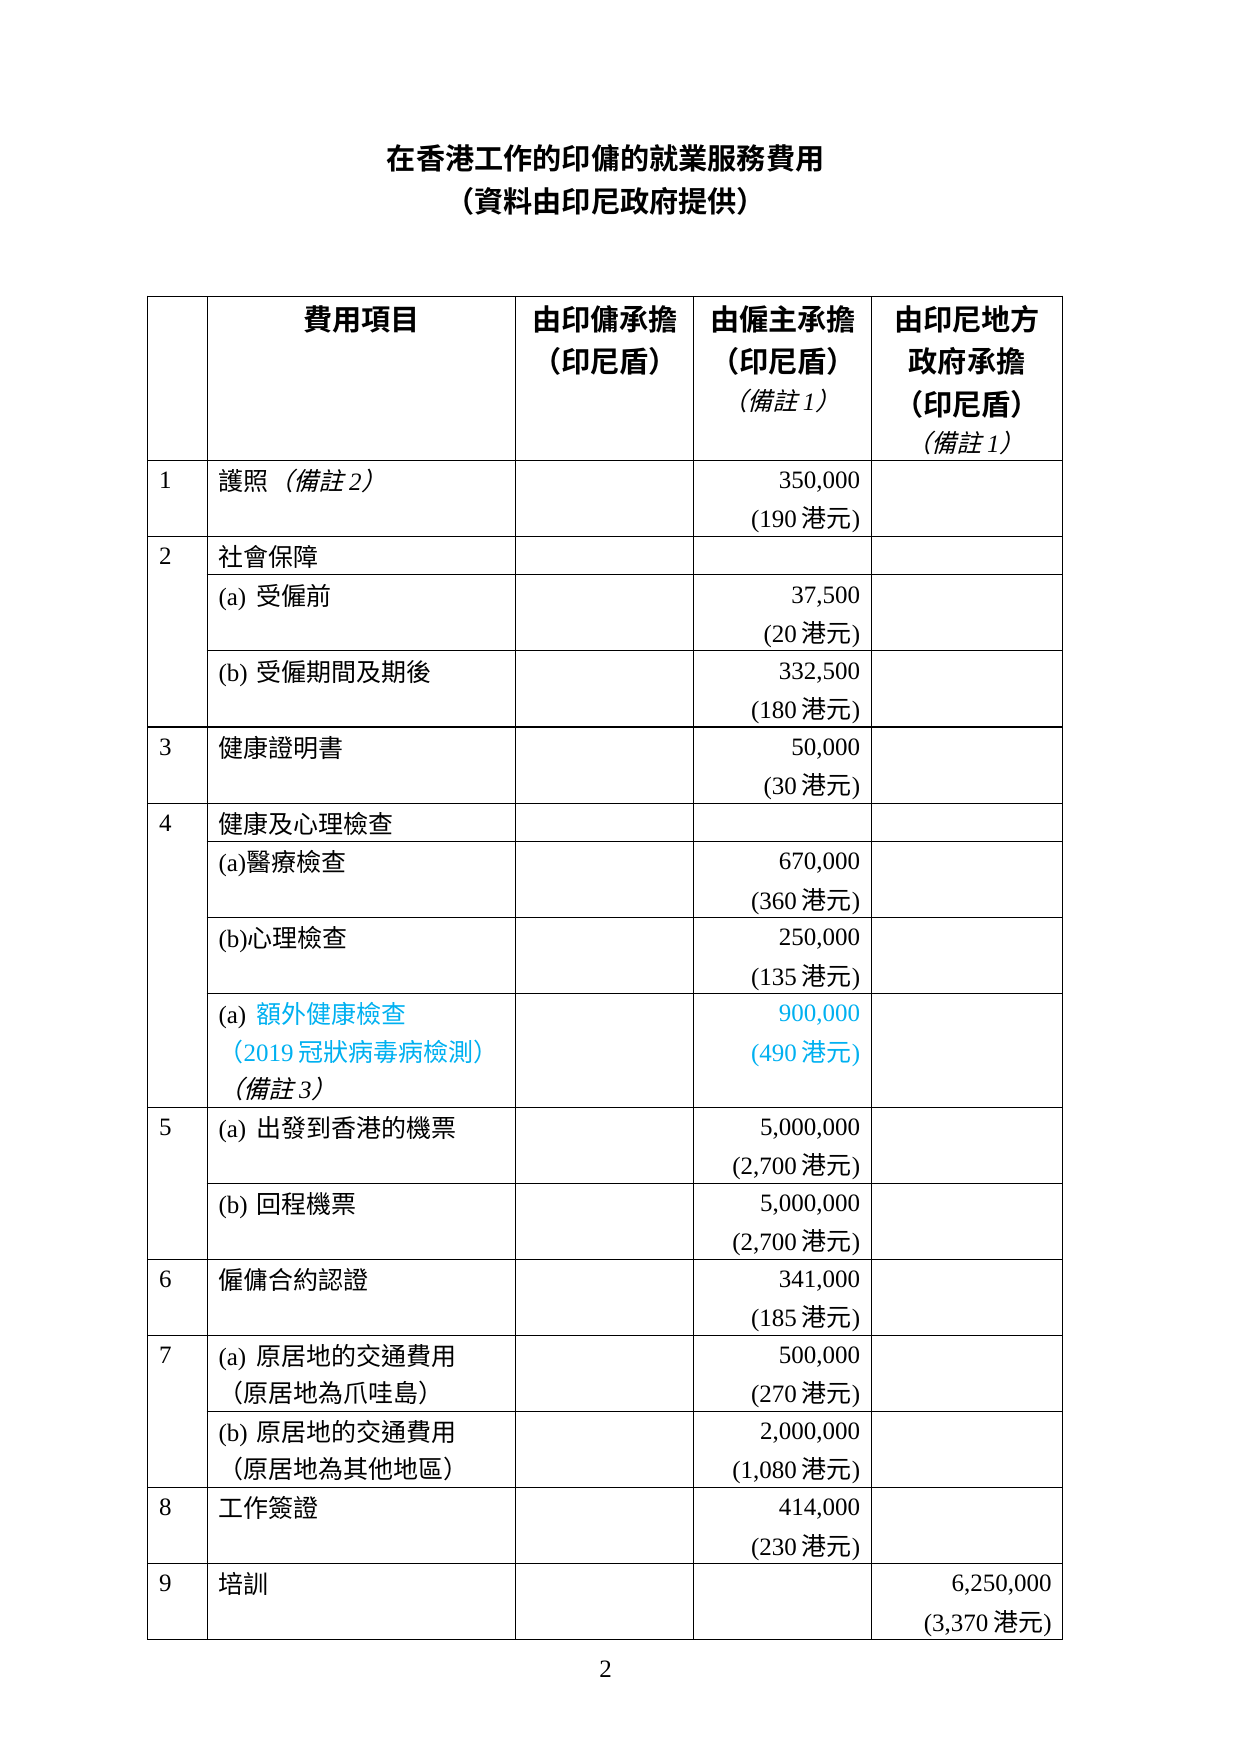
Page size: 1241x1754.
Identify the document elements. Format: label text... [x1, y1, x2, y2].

table_cell 3 [148, 728, 207, 802]
table_cell 1 [148, 461, 207, 536]
table_cell [872, 1412, 1062, 1487]
table_cell [516, 1184, 693, 1259]
table_cell [694, 804, 871, 841]
table_cell [872, 575, 1062, 650]
table_cell 出發到香港的機票 [208, 1108, 515, 1183]
table_cell 受僱期間及期後 [208, 651, 515, 726]
table_cell [516, 575, 693, 650]
table_cell [872, 537, 1062, 574]
table_cell [694, 1564, 871, 1639]
table_cell 6,250,000 (3,370港元) [872, 1564, 1062, 1639]
table_cell 414,000 (230港元) [694, 1488, 871, 1563]
table_header 由印傭承擔 （印尼盾） [516, 297, 693, 460]
table_cell 9 [148, 1564, 207, 1639]
table_cell 8 [148, 1488, 207, 1563]
table_cell 培訓 [208, 1564, 515, 1639]
table_cell [516, 461, 693, 536]
table_cell [872, 1108, 1062, 1183]
table_cell 受僱前 [208, 575, 515, 650]
table_cell [872, 728, 1062, 802]
table_header [148, 297, 207, 460]
table_cell 額外健康檢查 （2019冠狀病毒病檢測） （備註 3） [208, 994, 515, 1107]
table_cell 2 [148, 537, 207, 726]
table_cell 社會保障 [208, 537, 515, 574]
table_cell 50,000 (30港元) [694, 728, 871, 802]
table_cell [872, 651, 1062, 726]
table_cell [516, 1488, 693, 1563]
table_cell [516, 918, 693, 993]
table_cell [872, 1184, 1062, 1259]
table_cell 5,000,000 (2,700港元) [694, 1108, 871, 1183]
table_cell 670,000 (360港元) [694, 842, 871, 917]
table_header 費用項目 [208, 297, 515, 460]
table_cell (b)心理檢查 [208, 918, 515, 993]
table_cell 僱傭合約認證 [208, 1260, 515, 1335]
table_cell 原居地的交通費用 （原居地為爪哇島） [208, 1336, 515, 1411]
table_cell 7 [148, 1336, 207, 1487]
text （資料由印尼政府提供） [148, 178, 1063, 221]
table_cell [516, 1108, 693, 1183]
table_cell [872, 461, 1062, 536]
table_cell [516, 1564, 693, 1639]
table_cell 5 [148, 1108, 207, 1259]
table_cell 350,000 (190港元) [694, 461, 871, 536]
table_header 由印尼地方政府承擔 （印尼盾）（備註 1） [872, 297, 1062, 460]
table_cell 2,000,000 (1,080港元) [694, 1412, 871, 1487]
table_cell 332,500 (180港元) [694, 651, 871, 726]
table_cell 6 [148, 1260, 207, 1335]
text 在香港工作的印傭的就業服務費用 [148, 136, 1063, 178]
table_cell [516, 728, 693, 802]
table_cell [516, 1336, 693, 1411]
table_cell [872, 1260, 1062, 1335]
table_cell [516, 537, 693, 574]
table_cell 護照（備註 2） [208, 461, 515, 536]
table_cell [694, 537, 871, 574]
table_cell 工作簽證 [208, 1488, 515, 1563]
table_cell 341,000 (185港元) [694, 1260, 871, 1335]
table_cell 健康及心理檢查 [208, 804, 515, 841]
table_cell [516, 842, 693, 917]
table_cell 37,500 (20港元) [694, 575, 871, 650]
table_cell 回程機票 [208, 1184, 515, 1259]
table_cell 健康證明書 [208, 728, 515, 802]
table_cell 250,000 (135港元) [694, 918, 871, 993]
table_cell [872, 918, 1062, 993]
table_cell [516, 804, 693, 841]
table_cell 500,000 (270港元) [694, 1336, 871, 1411]
table_cell [872, 1336, 1062, 1411]
table_cell [516, 1260, 693, 1335]
table_cell 5,000,000 (2,700港元) [694, 1184, 871, 1259]
table_cell [516, 994, 693, 1107]
table_cell 4 [148, 804, 207, 1107]
table_cell [516, 651, 693, 726]
table_cell [872, 994, 1062, 1107]
table_cell (a)醫療檢查 [208, 842, 515, 917]
table_header 由僱主承擔 （印尼盾） （備註 1） [694, 297, 871, 460]
table_cell [872, 842, 1062, 917]
table_cell 原居地的交通費用 （原居地為其他地區） [208, 1412, 515, 1487]
table_cell [872, 804, 1062, 841]
table_cell 900,000 (490港元) [694, 994, 871, 1107]
table_cell [516, 1412, 693, 1487]
table_cell [872, 1488, 1062, 1563]
